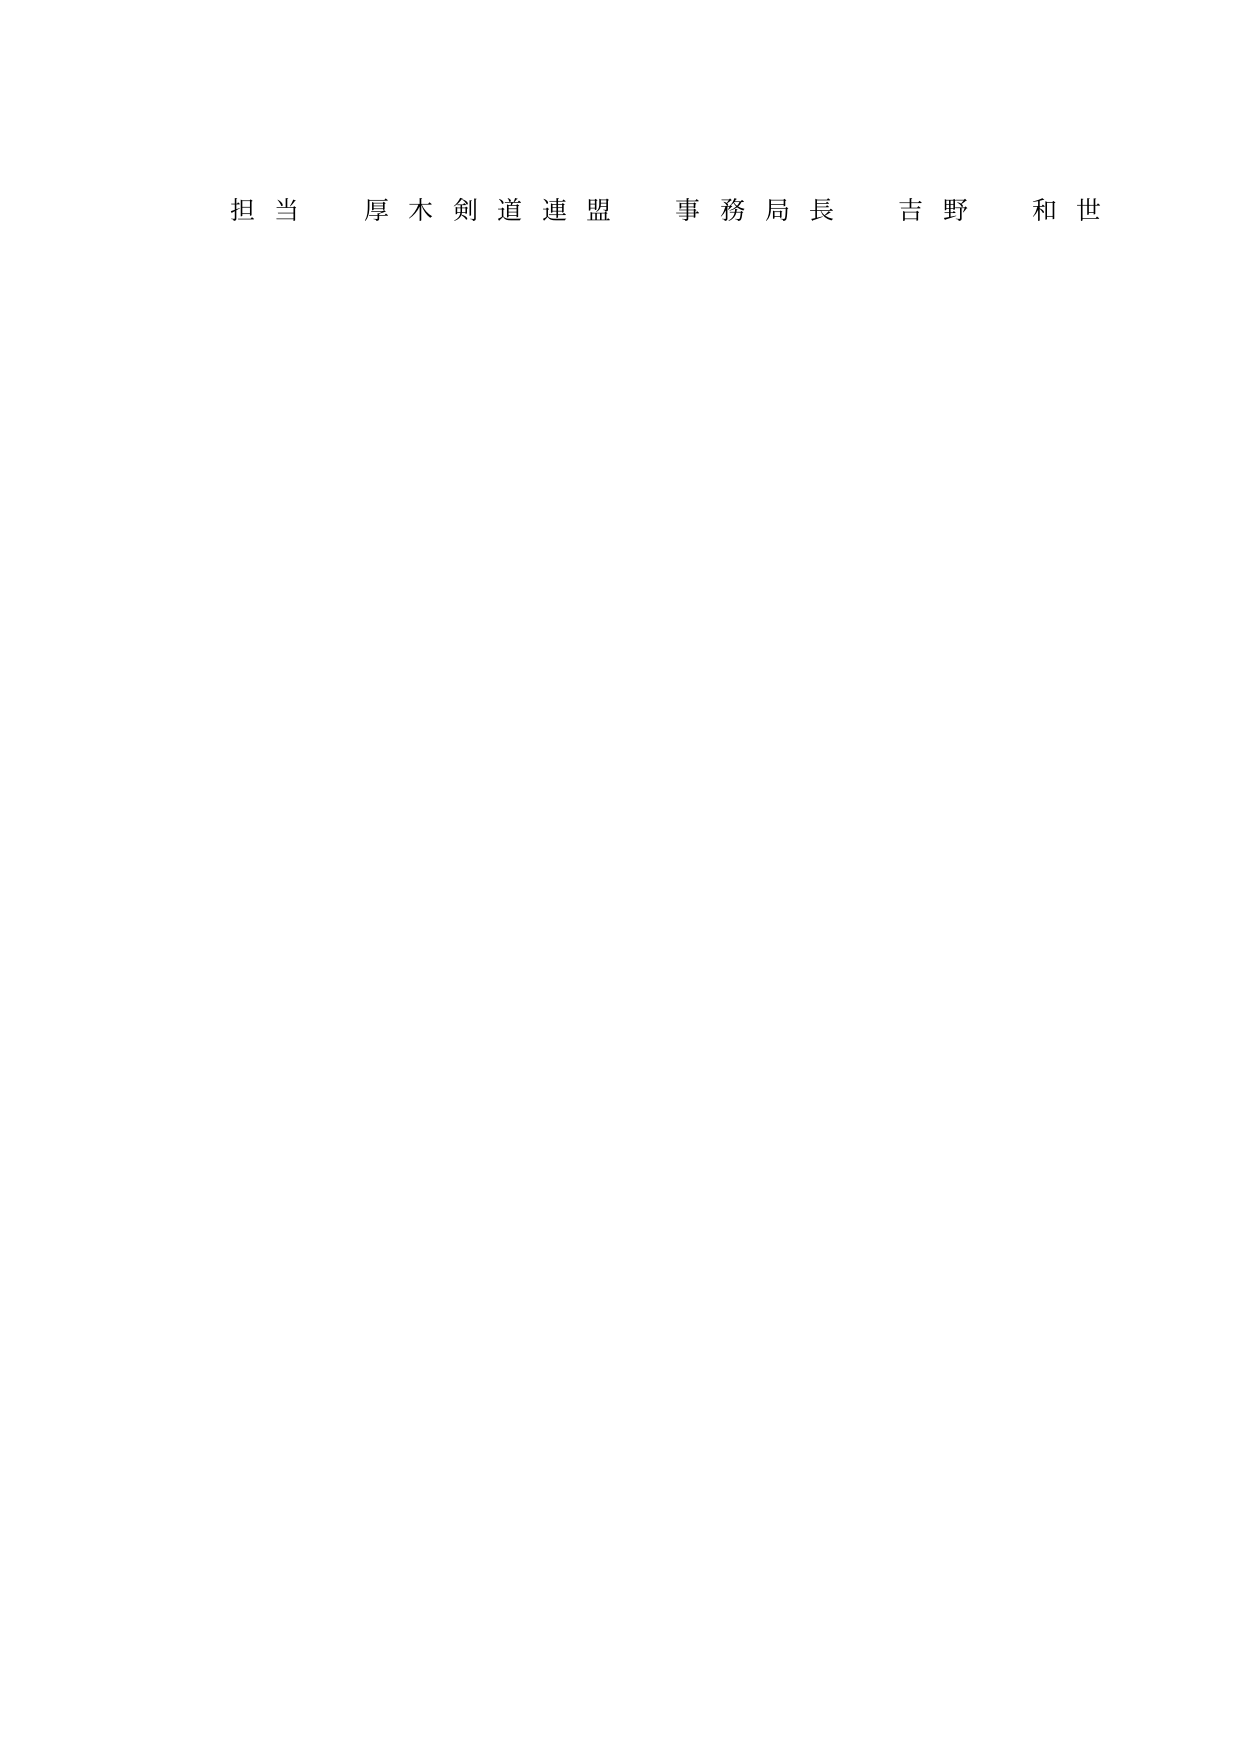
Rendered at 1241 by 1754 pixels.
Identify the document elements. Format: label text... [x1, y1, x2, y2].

text 担当 厚木剣道連盟 事務局長 吉野 和世 [118, 179, 1122, 239]
